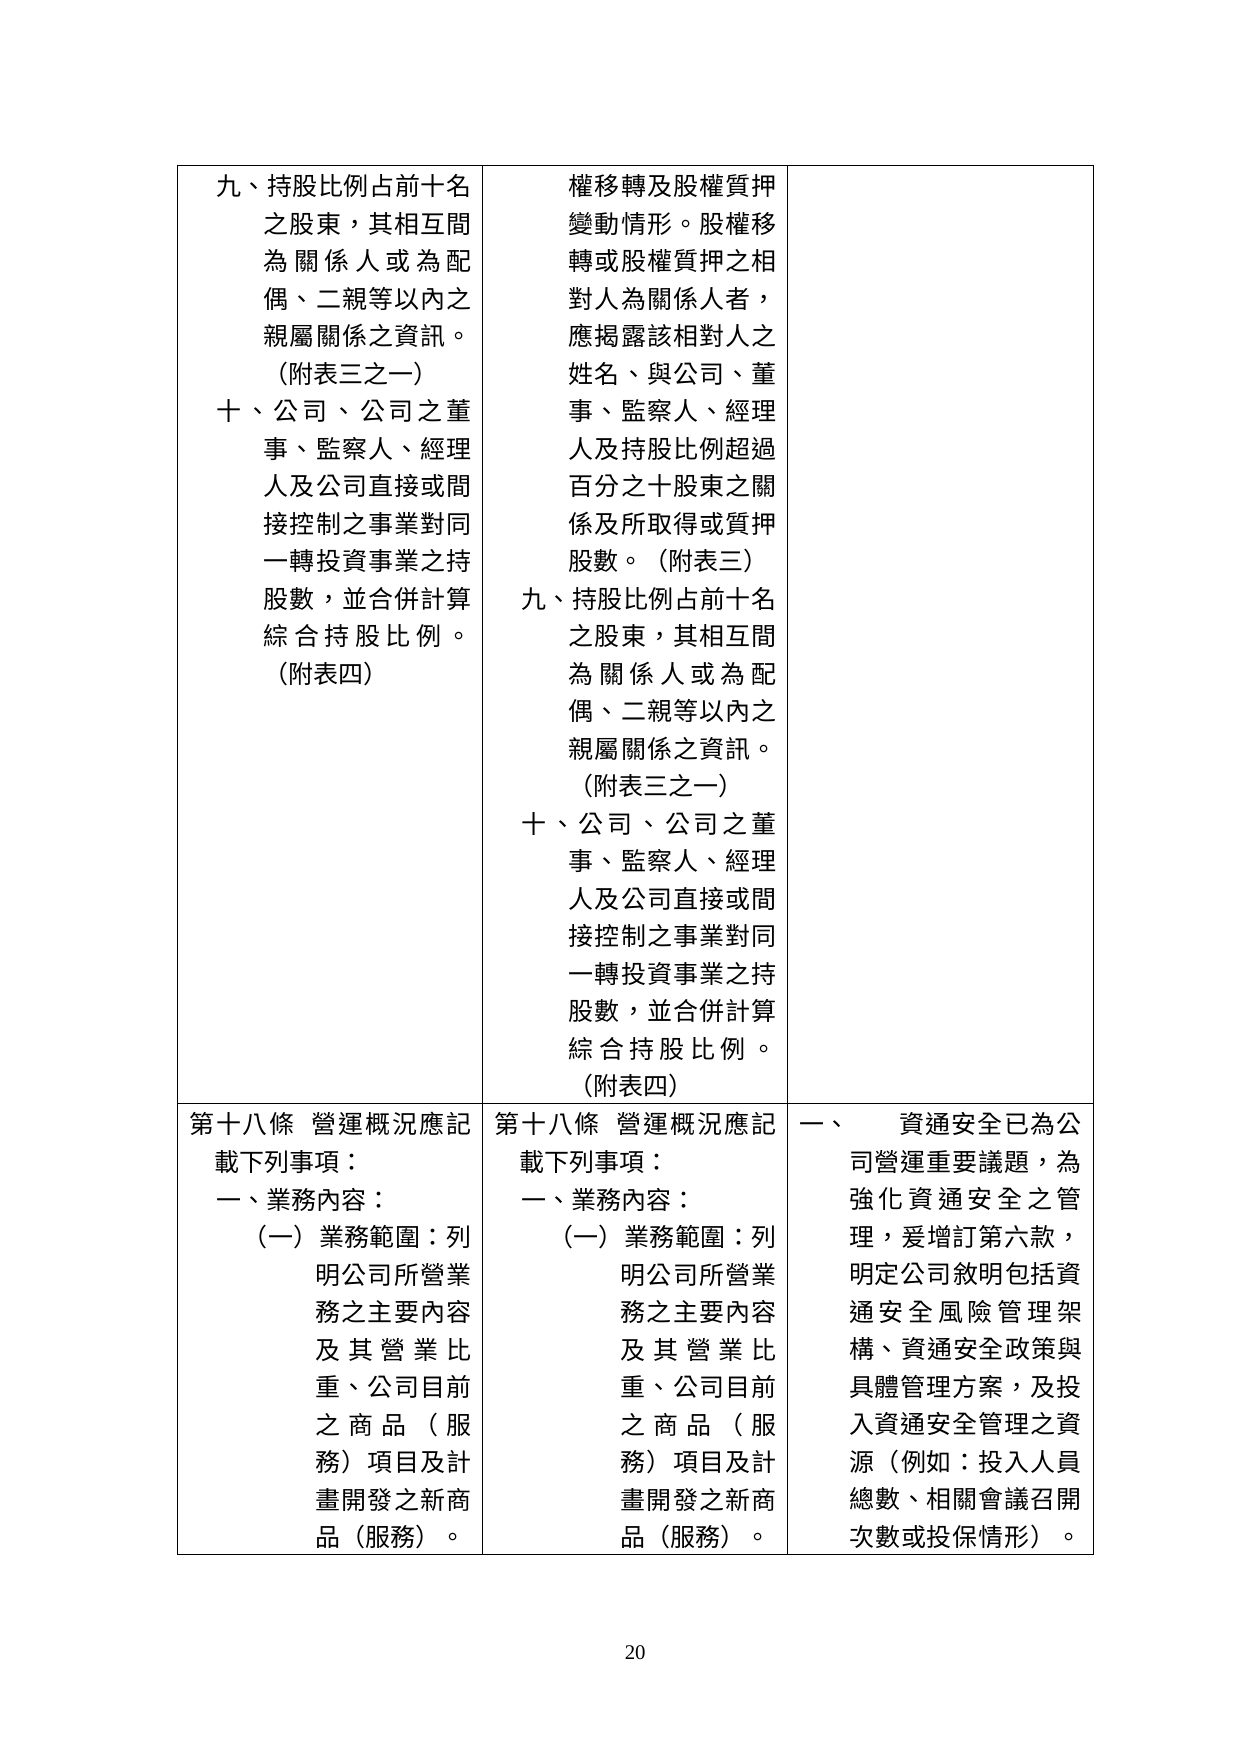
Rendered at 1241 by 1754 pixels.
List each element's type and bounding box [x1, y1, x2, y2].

table_cell [788, 166, 1093, 1103]
table_cell [483, 166, 787, 1103]
table_cell [483, 1104, 787, 1554]
table_cell [788, 1104, 1093, 1554]
table_cell [178, 1104, 482, 1554]
table_cell [178, 166, 482, 1103]
